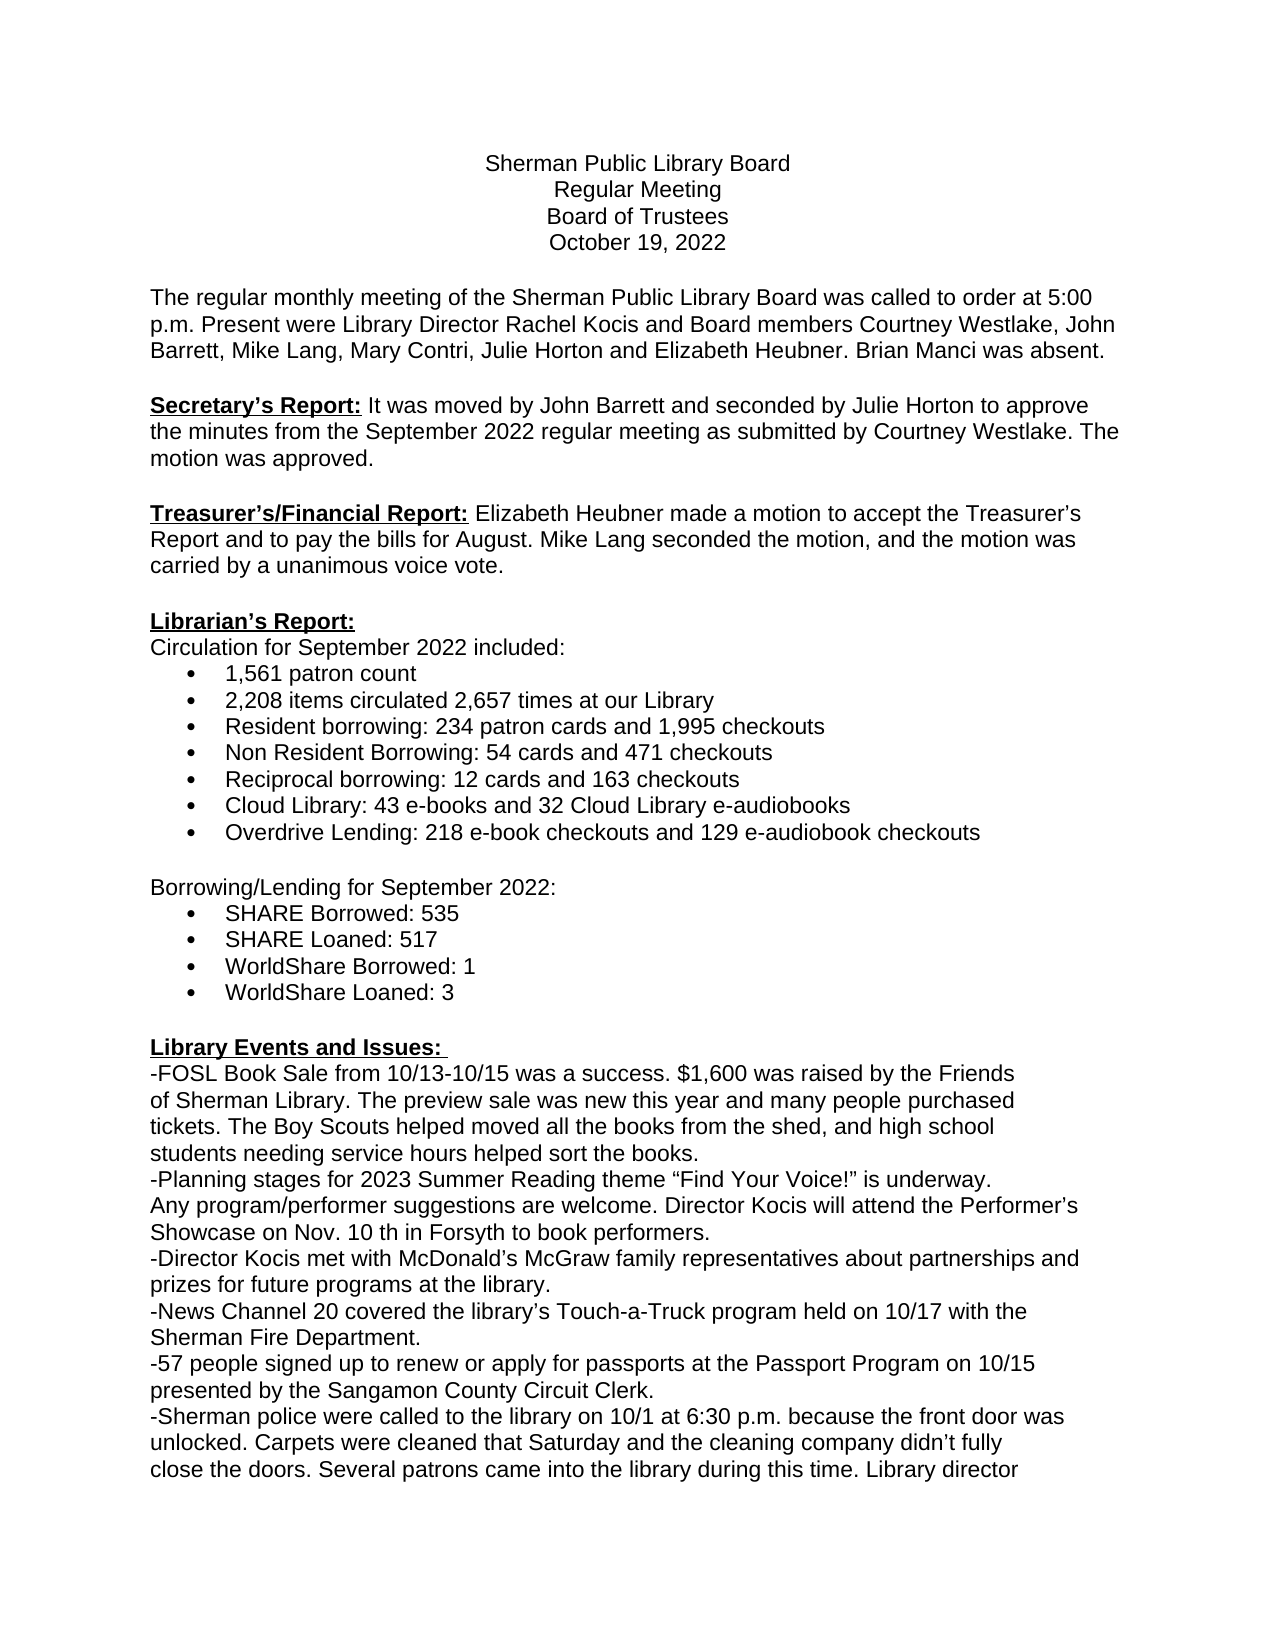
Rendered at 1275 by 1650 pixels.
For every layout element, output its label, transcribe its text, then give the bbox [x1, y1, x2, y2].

text Showcase on Nov. 10 th in Forsyth to book performers. [150, 1218, 1125, 1245]
text unlocked. Carpets were cleaned that Saturday and the cleaning company didn’t fully [150, 1429, 1125, 1456]
text close the doors. Several patrons came into the library during this time. Library director [150, 1456, 1125, 1482]
list SHARE Borrowed: 535 [187, 900, 1125, 926]
text The regular monthly meeting of the Sherman Public Library Board was called to order at 5:00 p.m. Present were Library Director Rachel Kocis and Board members Courtney Westlake, John Barrett, Mike Lang, Mary Contri, Julie Horton and Elizabeth Heubner. Brian Manci was absent. [150, 284, 1125, 363]
list WorldShare Borrowed: 1 [187, 953, 1125, 979]
text -Sherman police were called to the library on 10/1 at 6:30 p.m. because the front door was [150, 1403, 1125, 1429]
text October 19, 2022 [150, 229, 1125, 255]
text Regular Meeting [150, 176, 1125, 203]
text Borrowing/Lending for September 2022: [150, 873, 1125, 900]
list Resident borrowing: 234 patron cards and 1,995 checkouts [187, 713, 1125, 739]
text of Sherman Library. The preview sale was new this year and many people purchased [150, 1087, 1125, 1113]
text Circulation for September 2022 included: [150, 634, 1125, 660]
text presented by the Sangamon County Circuit Clerk. [150, 1377, 1125, 1403]
text tickets. The Boy Scouts helped moved all the books from the shed, and high school [150, 1113, 1125, 1139]
text -FOSL Book Sale from 10/13-10/15 was a success. $1,600 was raised by the Friends [150, 1060, 1125, 1087]
list 1,561 patron count [187, 660, 1125, 687]
text Sherman Public Library Board [150, 150, 1125, 176]
text -Director Kocis met with McDonald’s McGraw family representatives about partnerships and prizes for future programs at the library. [150, 1245, 1125, 1298]
text students needing service hours helped sort the books. [150, 1139, 1125, 1166]
list 2,208 items circulated 2,657 times at our Library [187, 687, 1125, 713]
list WorldShare Loaned: 3 [187, 979, 1125, 1005]
text Board of Trustees [150, 203, 1125, 229]
text -Planning stages for 2023 Summer Reading theme “Find Your Voice!” is underway. [150, 1166, 1125, 1192]
text Sherman Fire Department. [150, 1324, 1125, 1350]
list Overdrive Lending: 218 e-book checkouts and 129 e-audiobook checkouts [187, 818, 1125, 845]
text -57 people signed up to renew or apply for passports at the Passport Program on 10/15 [150, 1350, 1125, 1377]
text Any program/performer suggestions are welcome. Director Kocis will attend the Performer’s [150, 1192, 1125, 1218]
text Treasurer’s/Financial Report: Elizabeth Heubner made a motion to accept the Treasurer’s Report and to pay the bills for August. Mike Lang seconded the motion, and the motion was carried by a unanimous voice vote. [150, 500, 1125, 579]
text Librarian’s Report: [150, 608, 1125, 634]
list Cloud Library: 43 e-books and 32 Cloud Library e-audiobooks [187, 792, 1125, 818]
text -News Channel 20 covered the library’s Touch-a-Truck program held on 10/17 with the [150, 1298, 1125, 1324]
list Reciprocal borrowing: 12 cards and 163 checkouts [187, 766, 1125, 792]
text Secretary’s Report: It was moved by John Barrett and seconded by Julie Horton to approve the minutes from the September 2022 regular meeting as submitted by Courtney Westlake. The motion was approved. [150, 392, 1125, 471]
text Library Events and Issues: [150, 1034, 1125, 1060]
list SHARE Loaned: 517 [187, 926, 1125, 953]
list Non Resident Borrowing: 54 cards and 471 checkouts [187, 739, 1125, 766]
